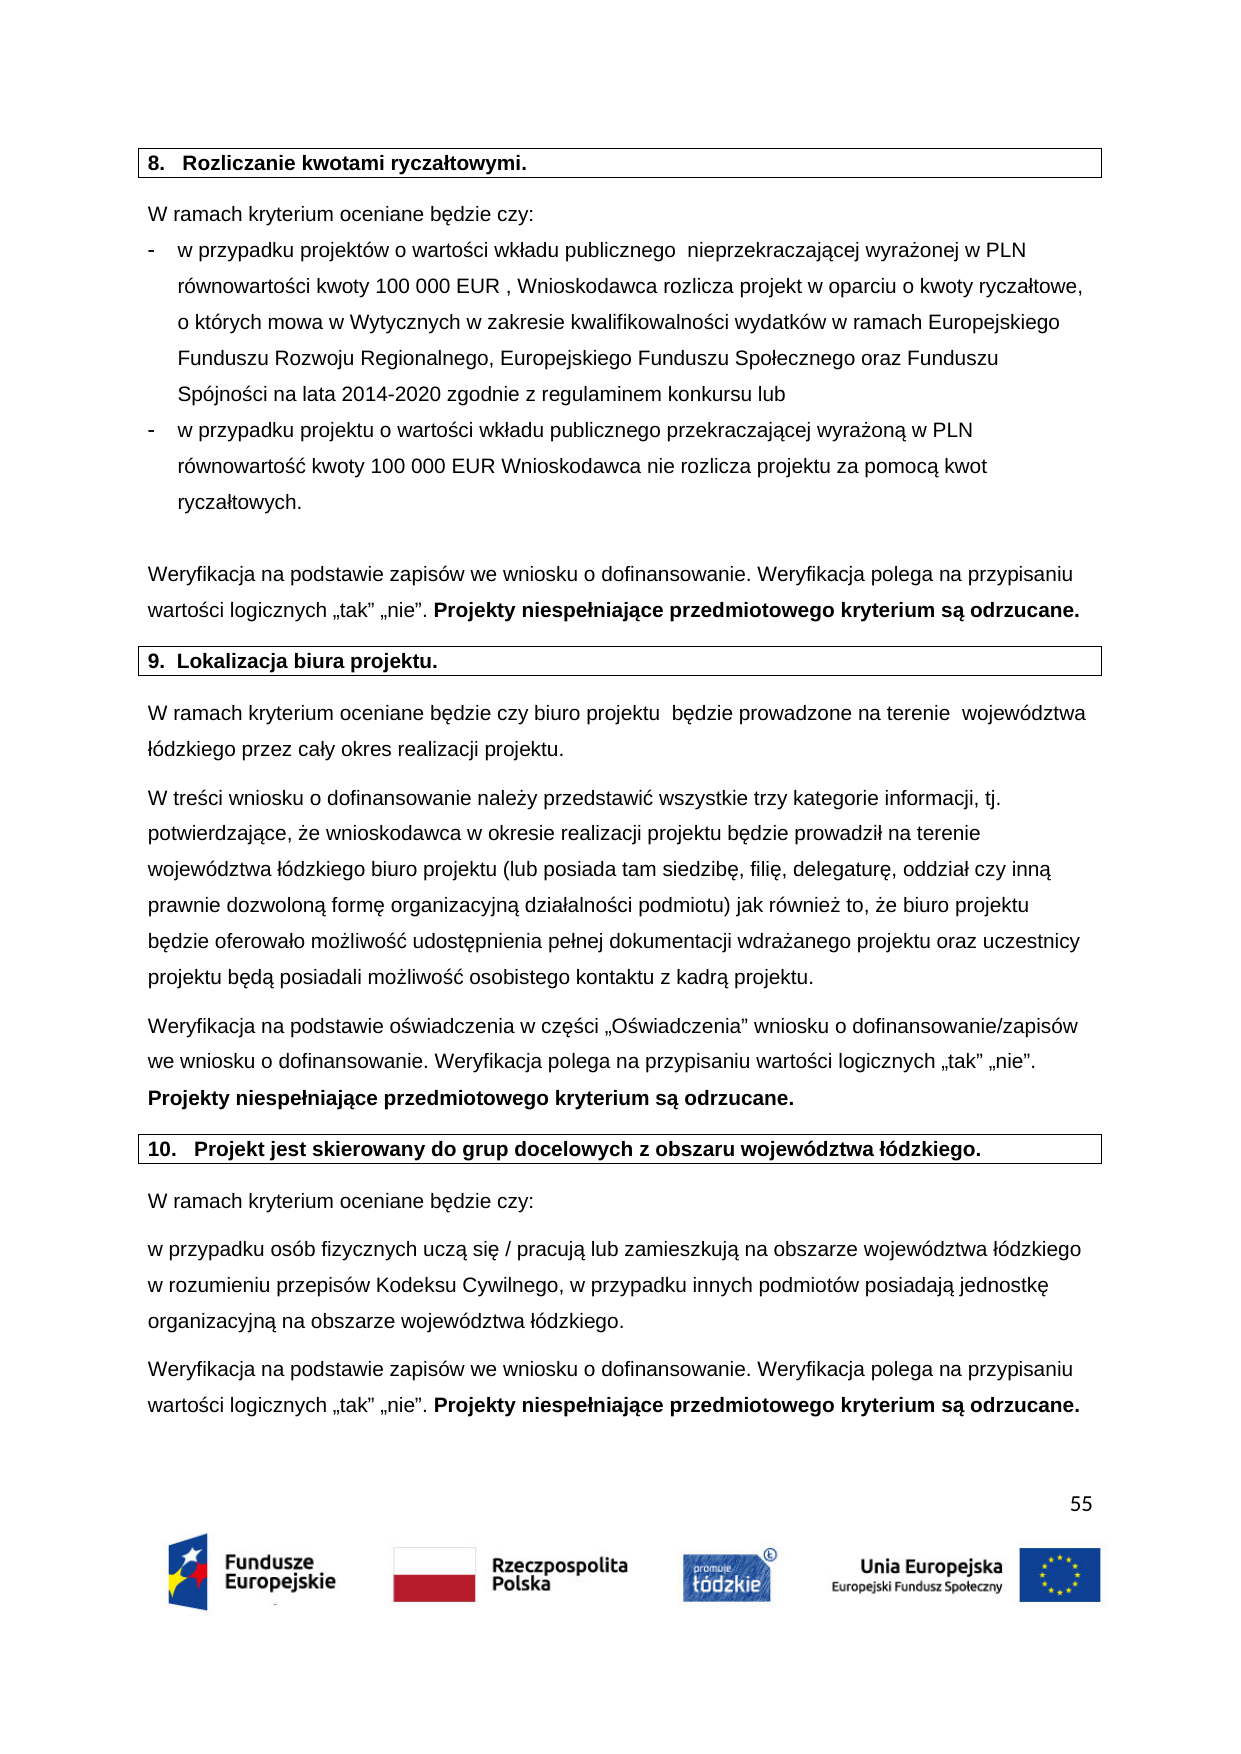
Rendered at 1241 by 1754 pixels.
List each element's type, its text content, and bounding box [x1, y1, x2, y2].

text W treści wniosku o dofinansowanie należy przedstawić wszystkie trzy kategorie informacji, tj. potwierdzające, że wnioskodawca w okresie realizacji projektu będzie prowadził na terenie województwa łódzkiego biuro projektu (lub posiada tam siedzibę, filię, delegaturę, oddział czy inną prawnie dozwoloną formę organizacyjną działalności podmiotu) jak również to, że biuro projektu będzie oferowało możliwość udostępnienia pełnej dokumentacji wdrażanego projektu oraz uczestnicy projektu będą posiadali możliwość osobistego kontaktu z kadrą projektu. [148, 785, 1093, 989]
text 10. Projekt jest skierowany do grup docelowych z obszaru województwa łódzkiego. [139, 1135, 1101, 1163]
list w przypadku projektu o wartości wkładu publicznego przekraczającej wyrażoną w PLN równowartość kwoty 100 000 EUR Wnioskodawca nie rozlicza projektu za pomocą kwot ryczałtowych. [148, 418, 1093, 514]
text w przypadku osób fizycznych uczą się / pracują lub zamieszkują na obszarze województwa łódzkiego w rozumieniu przepisów Kodeksu Cywilnego, w przypadku innych podmiotów posiadają jednostkę organizacyjną na obszarze województwa łódzkiego. [148, 1237, 1093, 1333]
text W ramach kryterium oceniane będzie czy: [148, 202, 1093, 226]
list w przypadku projektów o wartości wkładu publicznego nieprzekraczającej wyrażonej w PLN równowartości kwoty 100 000 EUR , Wnioskodawca rozlicza projekt w oparciu o kwoty ryczałtowe, o których mowa w Wytycznych w zakresie kwalifikowalności wydatków w ramach Europejskiego Funduszu Rozwoju Regionalnego, Europejskiego Funduszu Społecznego oraz Funduszu Spójności na lata 2014-2020 zgodnie z regulaminem konkursu lub [148, 238, 1093, 406]
picture [147, 1517, 1118, 1632]
text Weryfikacja na podstawie oświadczenia w części „Oświadczenia” wniosku o dofinansowanie/zapisów we wniosku o dofinansowanie. Weryfikacja polega na przypisaniu wartości logicznych „tak” „nie”. Projekty niespełniające przedmiotowego kryterium są odrzucane. [148, 1013, 1093, 1109]
text 9. Lokalizacja biura projektu. [139, 647, 1101, 675]
text W ramach kryterium oceniane będzie czy biuro projektu będzie prowadzone na terenie województwa łódzkiego przez cały okres realizacji projektu. [148, 701, 1093, 761]
text W ramach kryterium oceniane będzie czy: [148, 1188, 1093, 1212]
text 8. Rozliczanie kwotami ryczałtowymi. [139, 149, 1101, 177]
